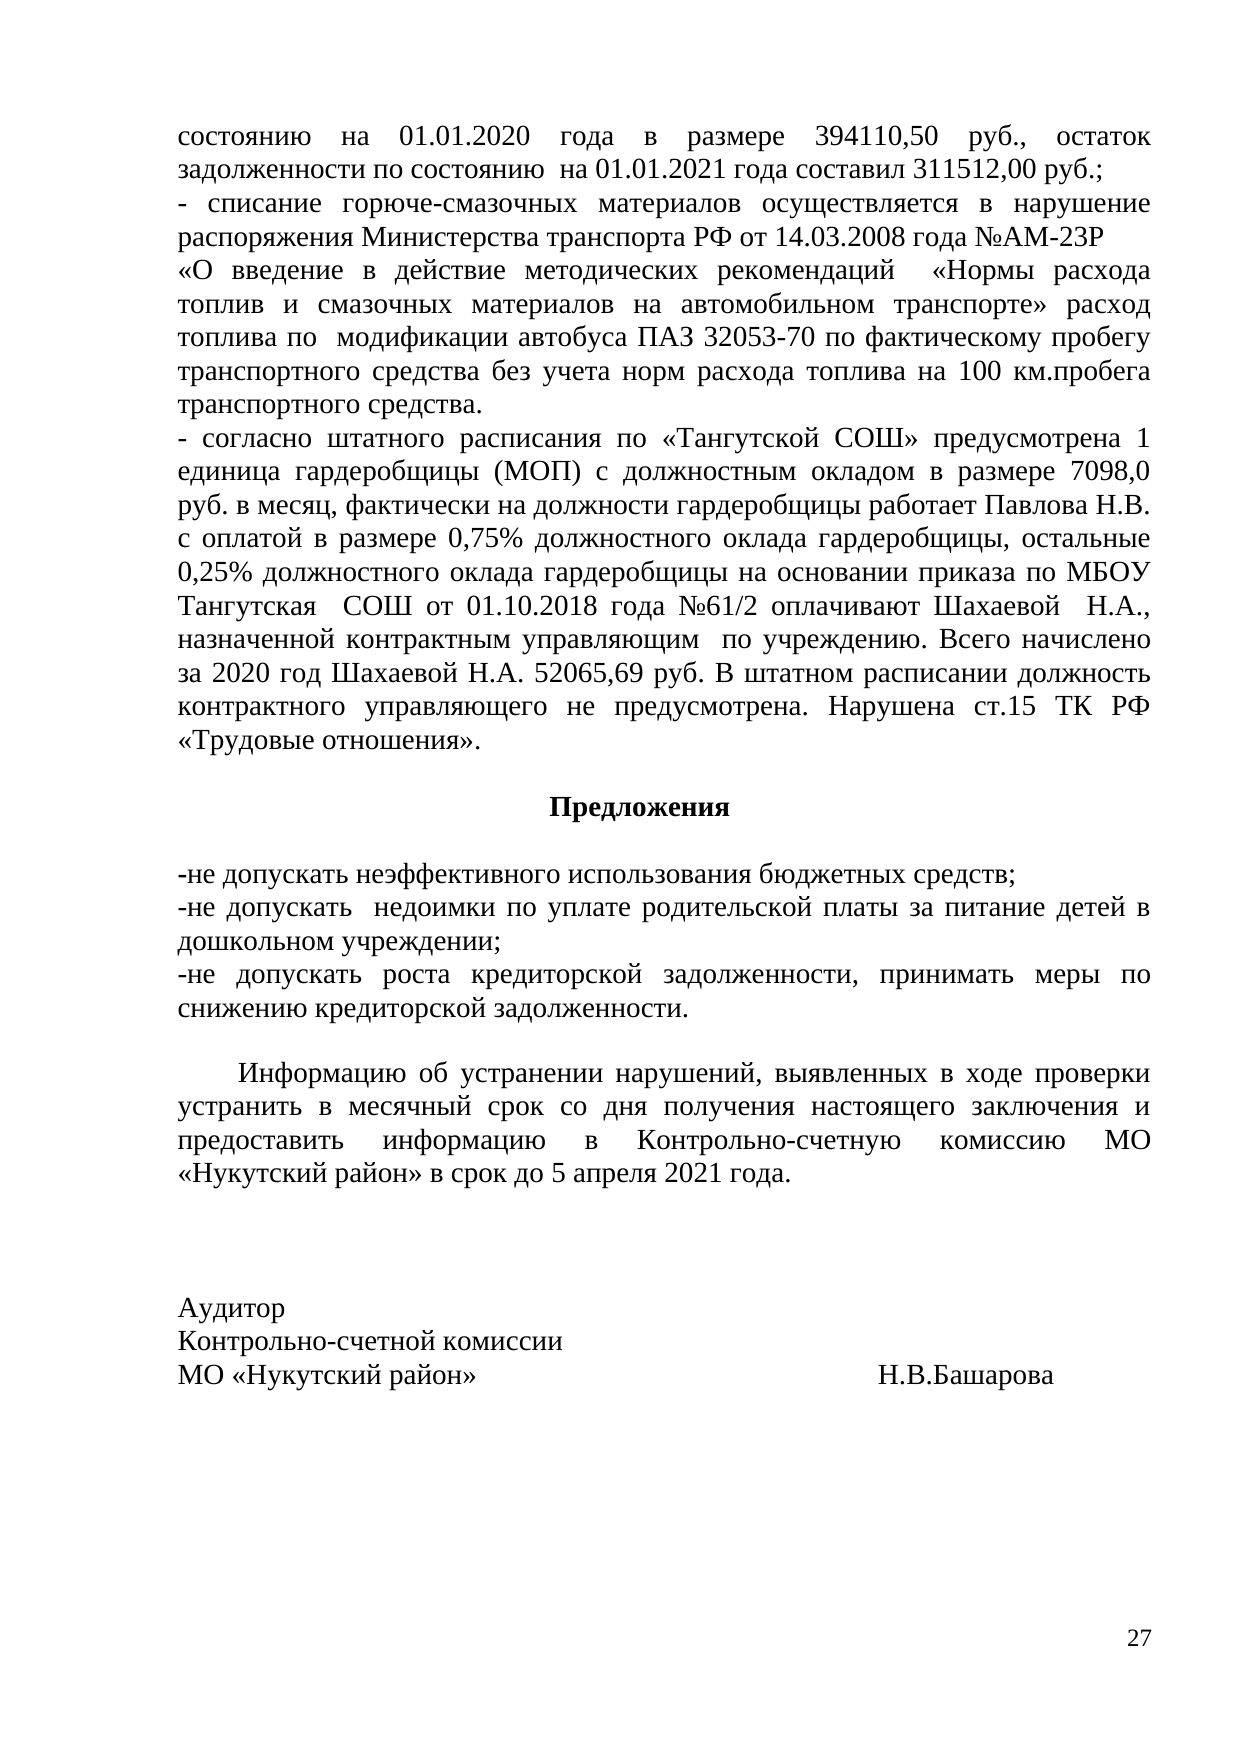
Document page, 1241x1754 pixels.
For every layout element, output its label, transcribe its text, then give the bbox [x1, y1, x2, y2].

text Предложения [177, 789, 1152, 822]
text «О введение в действие методических рекомендаций «Нормы расхода топлив и смазочных материалов на автомобильном транспорте» расход топлива по модификации автобуса ПАЗ 32053-70 по фактическому пробегу транспортного средства без учета норм расхода топлива на 100 км.пробега транспортного средства. [177, 252, 1152, 420]
text Информацию об устранении нарушений, выявленных в ходе проверки устранить в месячный срок со дня получения настоящего заключения и предоставить информацию в Контрольно-счетную комиссию МО «Нукутский район» в срок до 5 апреля 2021 года. [177, 1055, 1152, 1189]
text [177, 118, 1152, 185]
text Контрольно-счетной комиссии [177, 1323, 1152, 1357]
text МО «Нукутский район» Н.В.Башарова [177, 1357, 1152, 1390]
text - согласно штатного расписания по «Тангутской СОШ» предусмотрена 1 единица гардеробщицы (МОП) с должностным окладом в размере 7098,0 руб. в месяц, фактически на должности гардеробщицы работает Павлова Н.В. с оплатой в размере 0,75% должностного оклада гардеробщицы, остальные 0,25% должностного оклада гардеробщицы на основании приказа по МБОУ Тангутская СОШ от 01.10.2018 года №61/2 оплачивают Шахаевой Н.А., назначенной контрактным управляющим по учреждению. Всего начислено за 2020 год Шахаевой Н.А. 52065,69 руб. В штатном расписании должность контрактного управляющего не предусмотрена. Нарушена ст.15 ТК РФ «Трудовые отношения». [177, 420, 1152, 755]
text -не допускать недоимки по уплате родительской платы за питание детей в дошкольном учреждении; [177, 889, 1152, 957]
text - списание горюче-смазочных материалов осуществляется в нарушение распоряжения Министерства транспорта РФ от 14.03.2008 года №АМ-23Р [177, 185, 1152, 252]
text -не допускать неэффективного использования бюджетных средств; [177, 856, 1152, 889]
text Аудитор [177, 1290, 1152, 1323]
text -не допускать роста кредиторской задолженности, принимать меры по снижению кредиторской задолженности. [177, 957, 1152, 1024]
